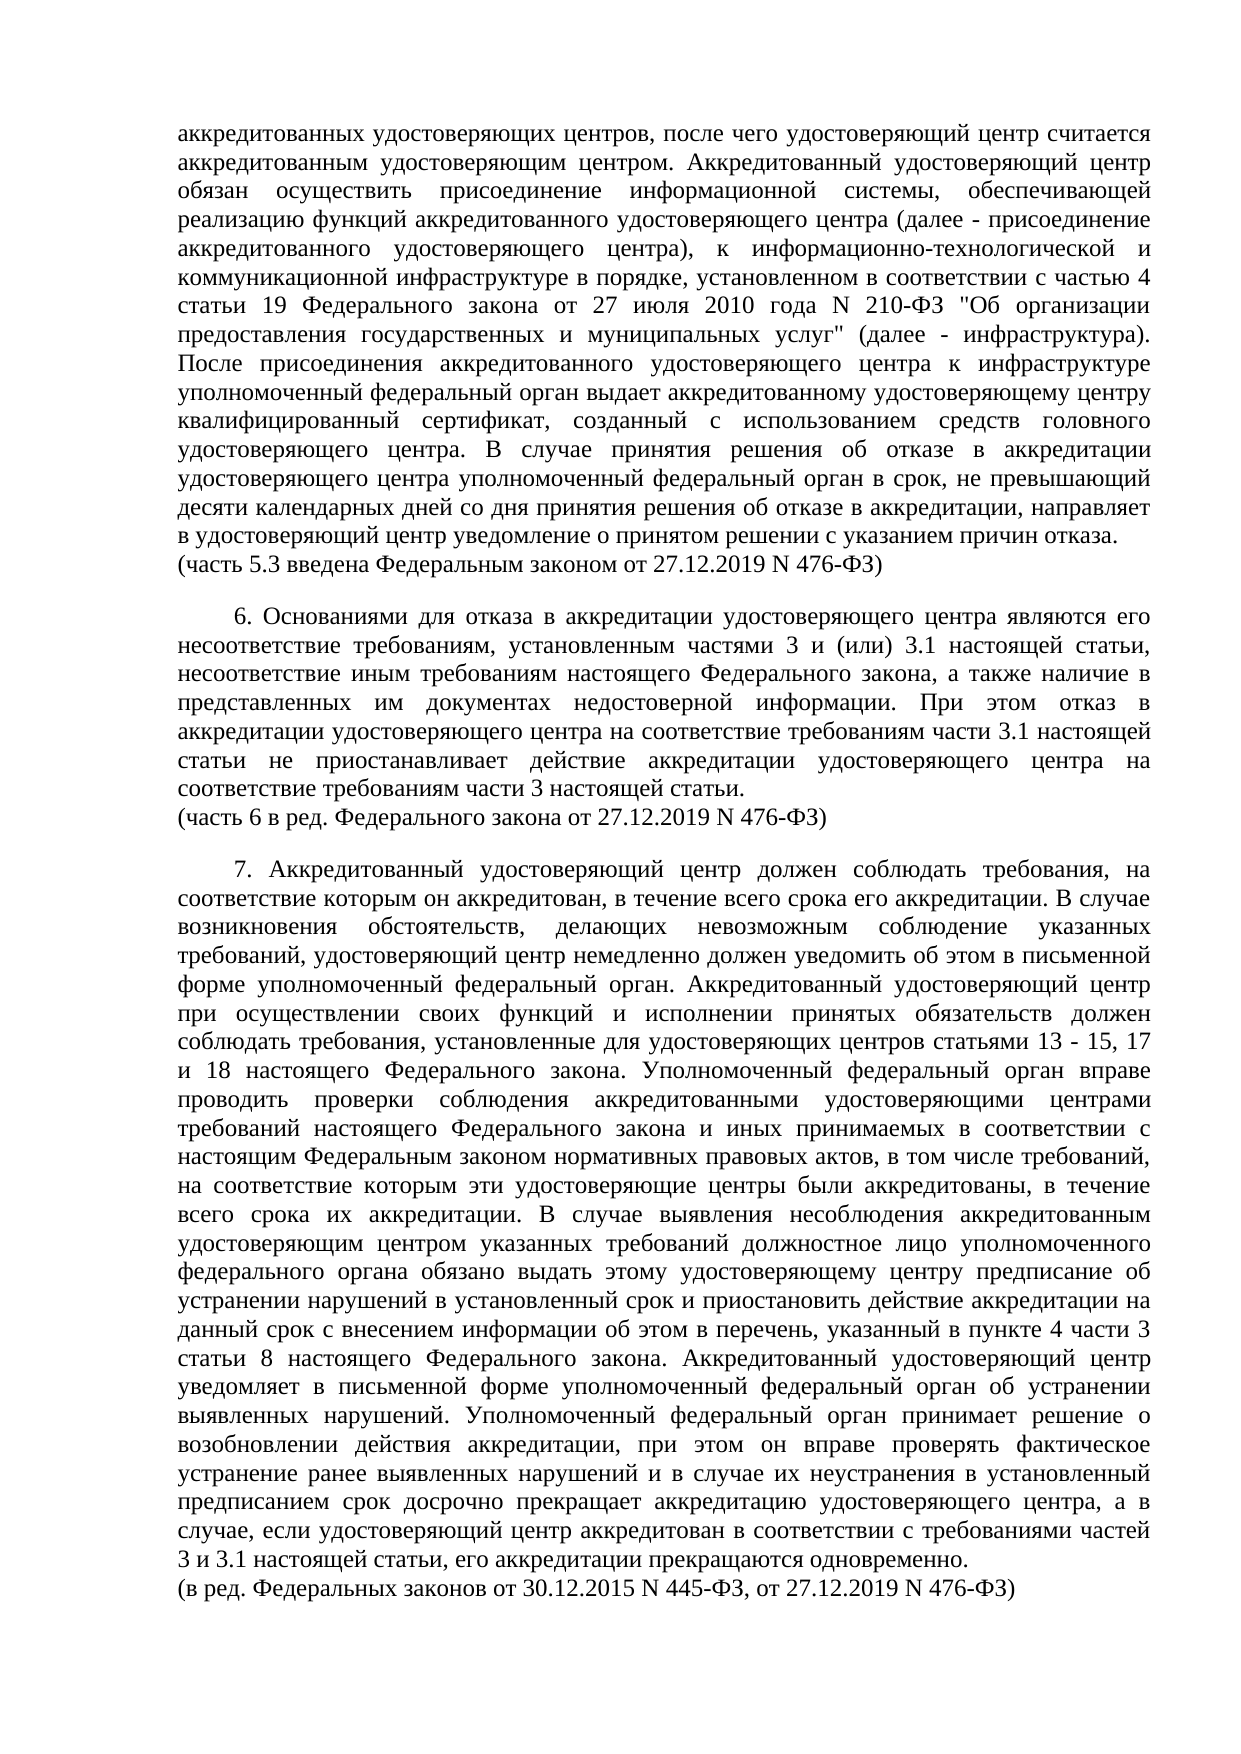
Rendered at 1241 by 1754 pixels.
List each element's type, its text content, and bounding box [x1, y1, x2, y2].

text (часть 5.3 введена Федеральным законом от 27.12.2019 N 476-ФЗ) [177, 549, 1152, 578]
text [177, 118, 1152, 549]
text 7. Аккредитованный удостоверяющий центр должен соблюдать требования, на соответствие которым он аккредитован, в течение всего срока его аккредитации. В случае возникновения обстоятельств, делающих невозможным соблюдение указанных требований, удостоверяющий центр немедленно должен уведомить об этом в письменной форме уполномоченный федеральный орган. Аккредитованный удостоверяющий центр при осуществлении своих функций и исполнении принятых обязательств должен соблюдать требования, установленные для удостоверяющих центров статьями 13 - 15, 17 и 18 настоящего Федерального закона. Уполномоченный федеральный орган вправе проводить проверки соблюдения аккредитованными удостоверяющими центрами требований настоящего Федерального закона и иных принимаемых в соответствии с настоящим Федеральным законом нормативных правовых актов, в том числе требований, на соответствие которым эти удостоверяющие центры были аккредитованы, в течение всего срока их аккредитации. В случае выявления несоблюдения аккредитованным удостоверяющим центром указанных требований должностное лицо уполномоченного федерального органа обязано выдать этому удостоверяющему центру предписание об устранении нарушений в установленный срок и приостановить действие аккредитации на данный срок с внесением информации об этом в перечень, указанный в пункте 4 части 3 статьи 8 настоящего Федерального закона. Аккредитованный удостоверяющий центр уведомляет в письменной форме уполномоченный федеральный орган об устранении выявленных нарушений. Уполномоченный федеральный орган принимает решение о возобновлении действия аккредитации, при этом он вправе проверять фактическое устранение ранее выявленных нарушений и в случае их неустранения в установленный предписанием срок досрочно прекращает аккредитацию удостоверяющего центра, а в случае, если удостоверяющий центр аккредитован в соответствии с требованиями частей 3 и 3.1 настоящей статьи, его аккредитации прекращаются одновременно. [177, 854, 1152, 1573]
text (часть 6 в ред. Федерального закона от 27.12.2019 N 476-ФЗ) [177, 802, 1152, 831]
text 6. Основаниями для отказа в аккредитации удостоверяющего центра являются его несоответствие требованиям, установленным частями 3 и (или) 3.1 настоящей статьи, несоответствие иным требованиям настоящего Федерального закона, а также наличие в представленных им документах недостоверной информации. При этом отказ в аккредитации удостоверяющего центра на соответствие требованиям части 3.1 настоящей статьи не приостанавливает действие аккредитации удостоверяющего центра на соответствие требованиям части 3 настоящей статьи. [177, 601, 1152, 802]
text (в ред. Федеральных законов от 30.12.2015 N 445-ФЗ, от 27.12.2019 N 476-ФЗ) [177, 1573, 1152, 1601]
